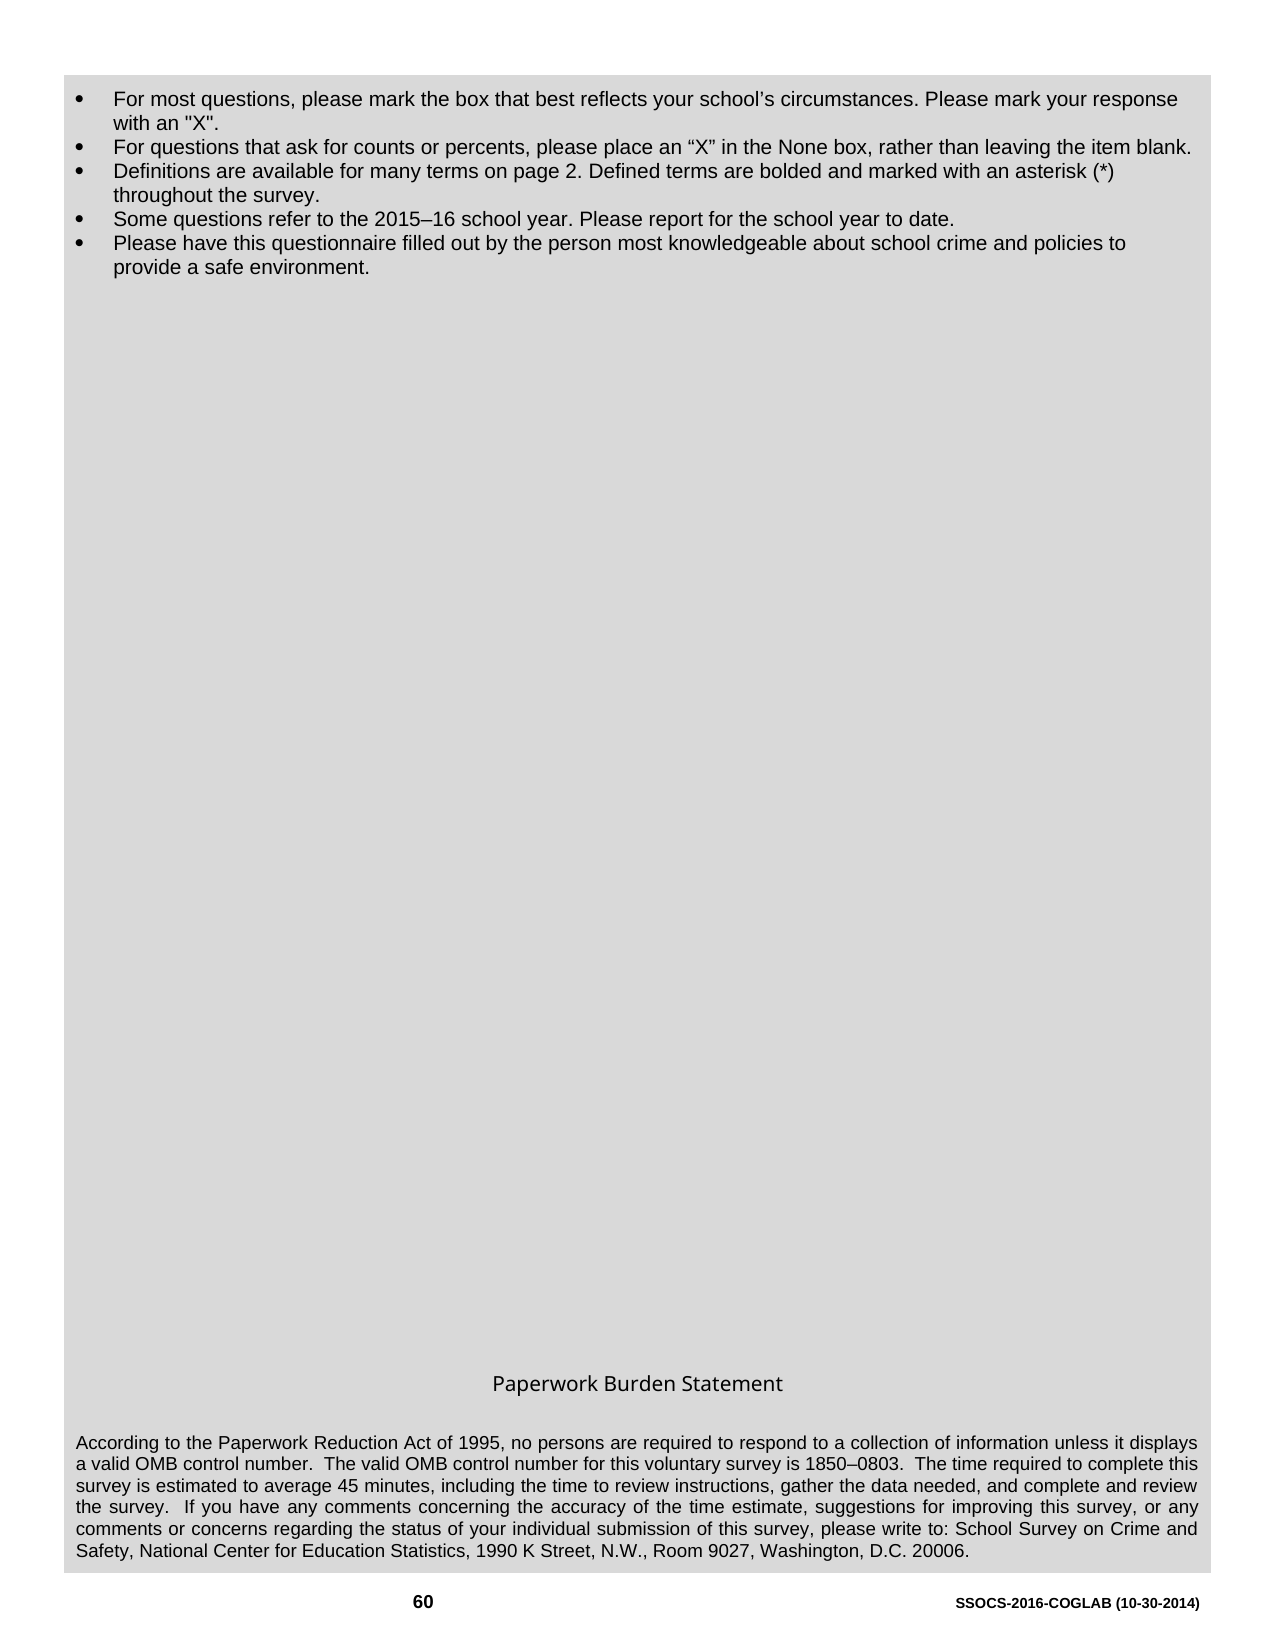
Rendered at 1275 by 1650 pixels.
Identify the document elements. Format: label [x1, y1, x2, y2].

table_cell [64, 75, 1211, 1573]
